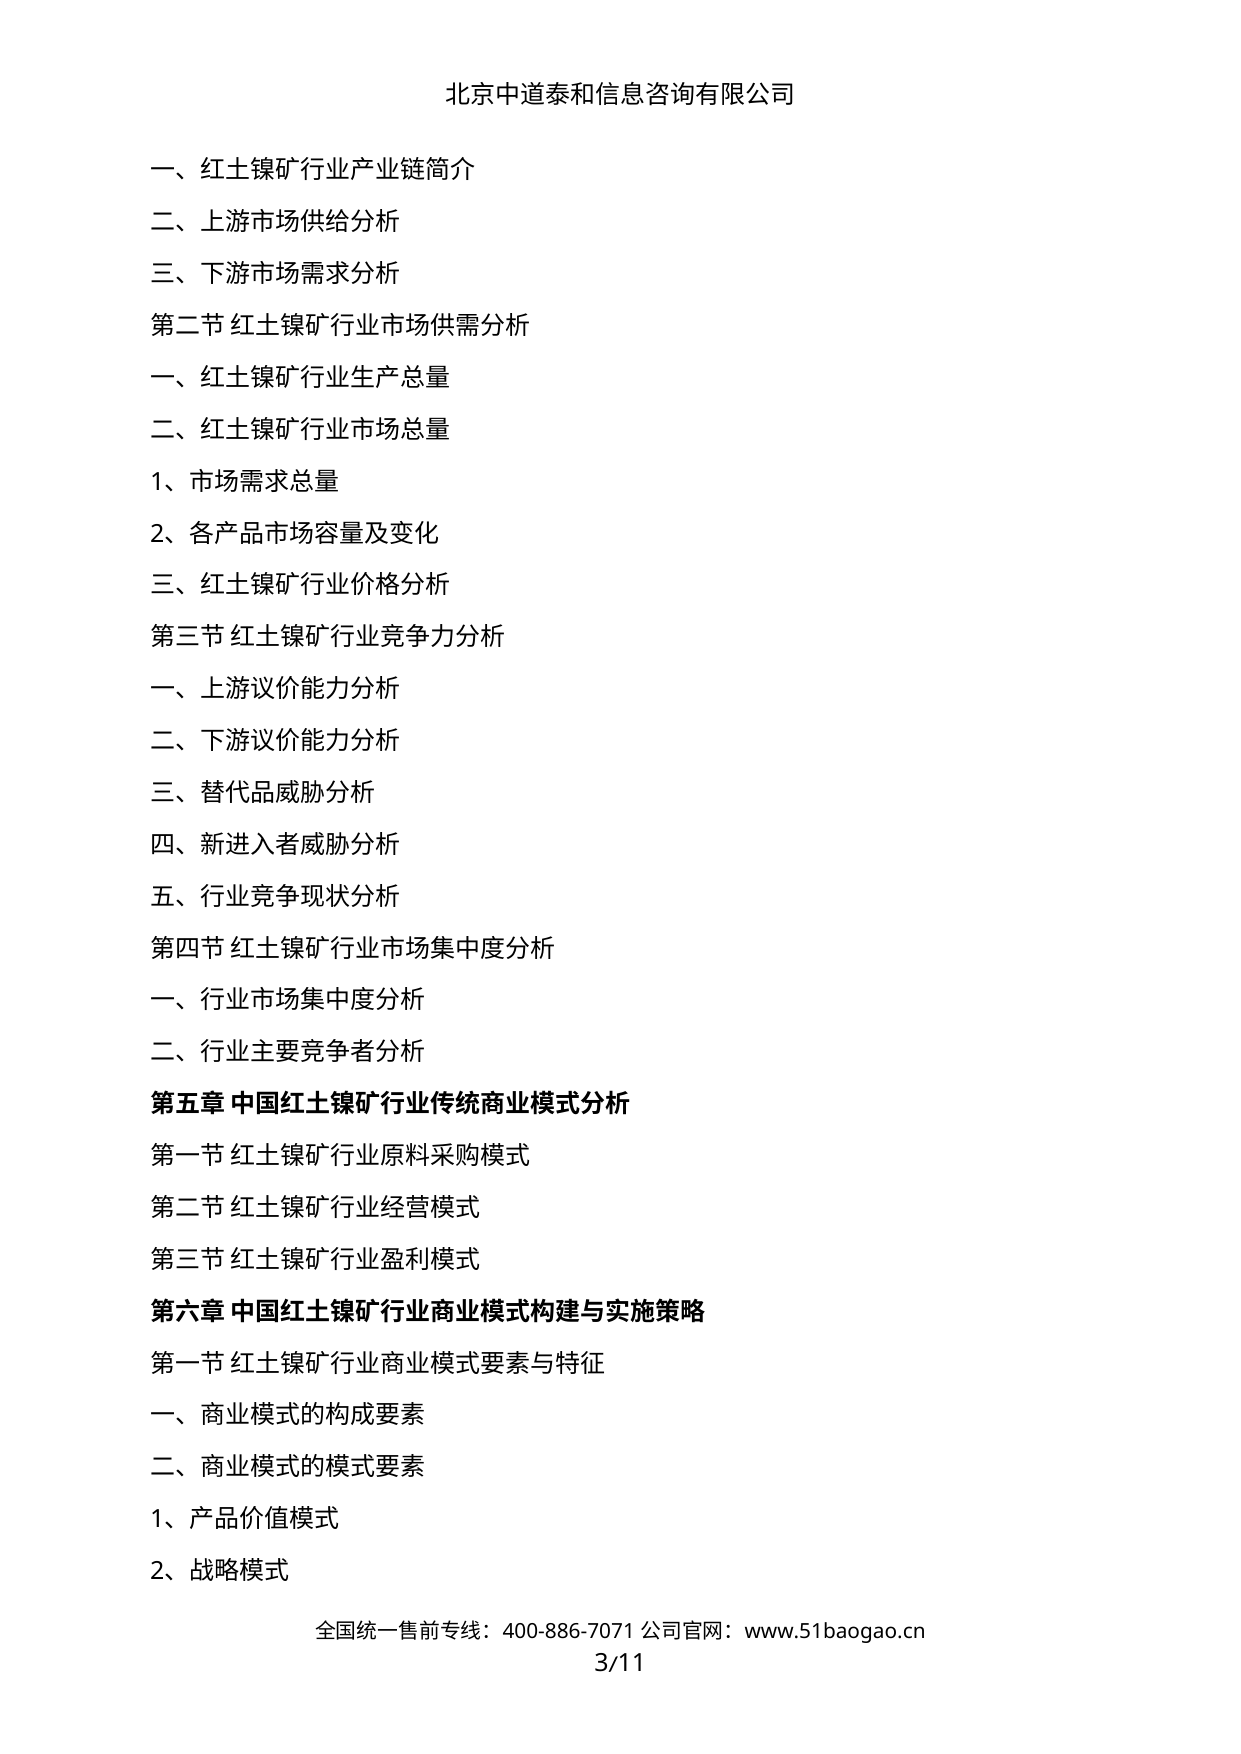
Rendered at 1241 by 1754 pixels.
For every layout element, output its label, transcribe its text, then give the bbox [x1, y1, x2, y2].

text 二、红土镍矿行业市场总量 [150, 409, 1090, 446]
text 四、新进入者威胁分析 [150, 824, 1090, 861]
text 三、红土镍矿行业价格分析 [150, 565, 1090, 601]
text 三、下游市场需求分析 [150, 254, 1090, 290]
text 第二节 红土镍矿行业市场供需分析 [150, 306, 1090, 342]
text 第三节 红土镍矿行业竞争力分析 [150, 617, 1090, 653]
text 第二节 红土镍矿行业经营模式 [150, 1187, 1090, 1224]
text 一、上游议价能力分析 [150, 669, 1090, 705]
text 二、下游议价能力分析 [150, 721, 1090, 757]
text 第五章 中国红土镍矿行业传统商业模式分析 [150, 1084, 1090, 1120]
text 2、各产品市场容量及变化 [150, 513, 1090, 549]
text 二、商业模式的模式要素 [150, 1447, 1090, 1483]
text 一、行业市场集中度分析 [150, 980, 1090, 1016]
text 2、战略模式 [150, 1551, 1090, 1587]
text 第四节 红土镍矿行业市场集中度分析 [150, 928, 1090, 964]
text 三、替代品威胁分析 [150, 772, 1090, 809]
text 第一节 红土镍矿行业商业模式要素与特征 [150, 1343, 1090, 1379]
text 一、红土镍矿行业生产总量 [150, 357, 1090, 394]
text 二、上游市场供给分析 [150, 202, 1090, 238]
text 二、行业主要竞争者分析 [150, 1032, 1090, 1068]
text 1、产品价值模式 [150, 1499, 1090, 1535]
text 1、市场需求总量 [150, 461, 1090, 497]
text 一、商业模式的构成要素 [150, 1395, 1090, 1431]
text 第六章 中国红土镍矿行业商业模式构建与实施策略 [150, 1291, 1090, 1327]
text 五、行业竞争现状分析 [150, 876, 1090, 912]
text 第三节 红土镍矿行业盈利模式 [150, 1239, 1090, 1276]
text 一、红土镍矿行业产业链简介 [150, 150, 1090, 186]
text 第一节 红土镍矿行业原料采购模式 [150, 1136, 1090, 1172]
